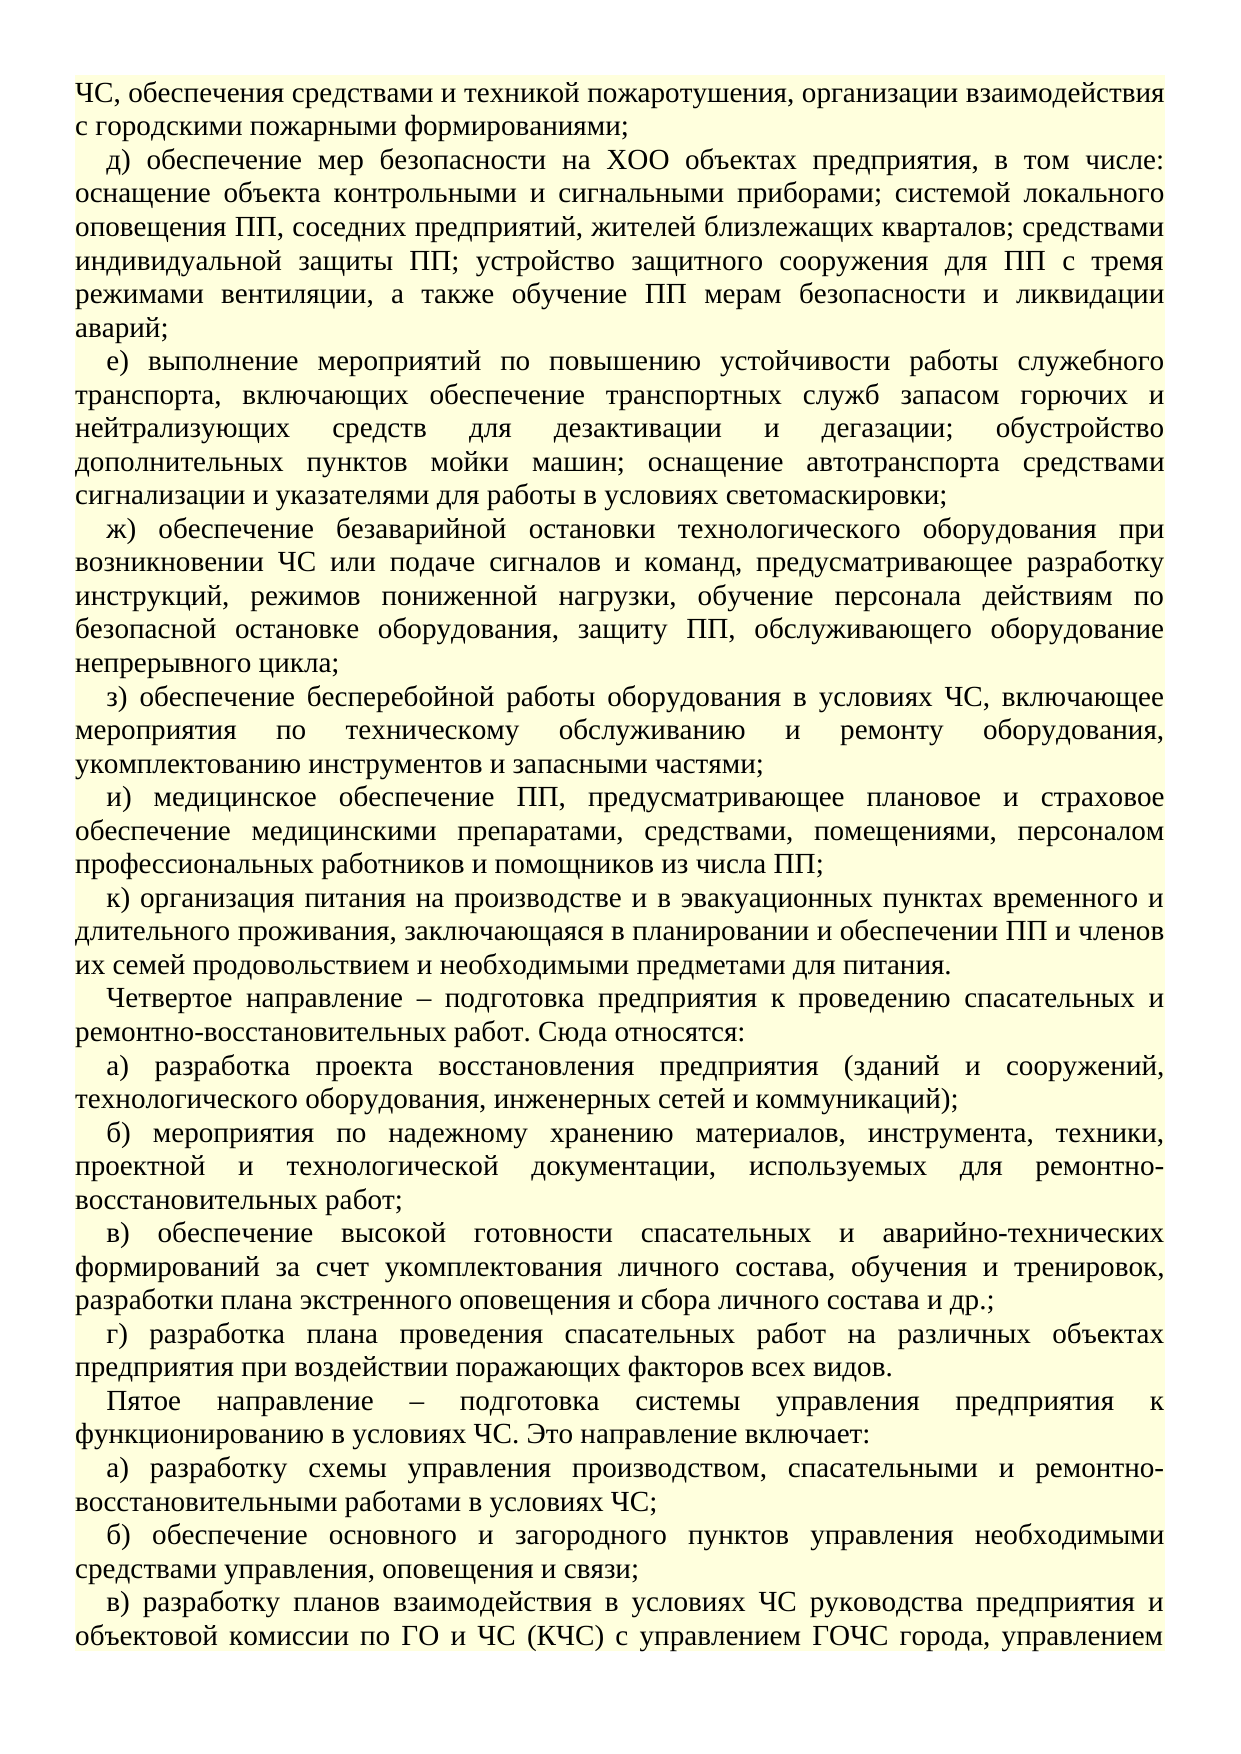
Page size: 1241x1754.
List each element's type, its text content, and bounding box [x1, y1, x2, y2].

text б) обеспечение основного и загородного пунктов управления необходимыми средствами управления, оповещения и связи; [75, 1517, 1165, 1584]
text и) медицинское обеспечение ПП, предусматривающее плановое и страховое обеспечение медицинскими препаратами, средствами, помещениями, персоналом профессиональных работников и помощников из числа ПП; [75, 779, 1165, 880]
text а) разработку схемы управления производством, спасательными и ремонтно-восстановительными работами в условиях ЧС; [75, 1450, 1165, 1517]
text г) разработка плана проведения спасательных работ на различных объектах предприятия при воздействии поражающих факторов всех видов. [75, 1316, 1165, 1383]
text ж) обеспечение безаварийной остановки технологического оборудования при возникновении ЧС или подаче сигналов и команд, предусматривающее разработку инструкций, режимов пониженной нагрузки, обучение персонала действиям по безопасной остановке оборудования, защиту ПП, обслуживающего оборудование непрерывного цикла; [75, 511, 1165, 679]
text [75, 75, 1165, 142]
text е) выполнение мероприятий по повышению устойчивости работы служебного транспорта, включающих обеспечение транспортных служб запасом горючих и нейтрализующих средств для дезактивации и дегазации; обустройство дополнительных пунктов мойки машин; оснащение автотранспорта средствами сигнализации и указателями для работы в условиях светомаскировки; [75, 343, 1165, 511]
text Четвертое направление – подготовка предприятия к проведению спасательных и ремонтно-восстановительных работ. Сюда относятся: [75, 981, 1165, 1048]
text з) обеспечение бесперебойной работы оборудования в условиях ЧС, включающее мероприятия по техническому обслуживанию и ремонту оборудования, укомплектованию инструментов и запасными частями; [75, 679, 1165, 779]
text Пятое направление – подготовка системы управления предприятия к функционированию в условиях ЧС. Это направление включает: [75, 1383, 1165, 1450]
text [75, 1584, 1165, 1651]
text б) мероприятия по надежному хранению материалов, инструмента, техники, проектной и технологической документации, используемых для ремонтно-восстановительных работ; [75, 1115, 1165, 1215]
text а) разработка проекта восстановления предприятия (зданий и сооружений, технологического оборудования, инженерных сетей и коммуникаций); [75, 1048, 1165, 1115]
text в) обеспечение высокой готовности спасательных и аварийно-технических формирований за счет укомплектования личного состава, обучения и тренировок, разработки плана экстренного оповещения и сбора личного состава и др.; [75, 1215, 1165, 1316]
text к) организация питания на производстве и в эвакуационных пунктах временного и длительного проживания, заключающаяся в планировании и обеспечении ПП и членов их семей продовольствием и необходимыми предметами для питания. [75, 880, 1165, 981]
text д) обеспечение мер безопасности на ХОО объектах предприятия, в том числе: оснащение объекта контрольными и сигнальными приборами; системой локального оповещения ПП, соседних предприятий, жителей близлежащих кварталов; средствами индивидуальной защиты ПП; устройство защитного сооружения для ПП с тремя режимами вентиляции, а также обучение ПП мерам безопасности и ликвидации аварий; [75, 142, 1165, 343]
